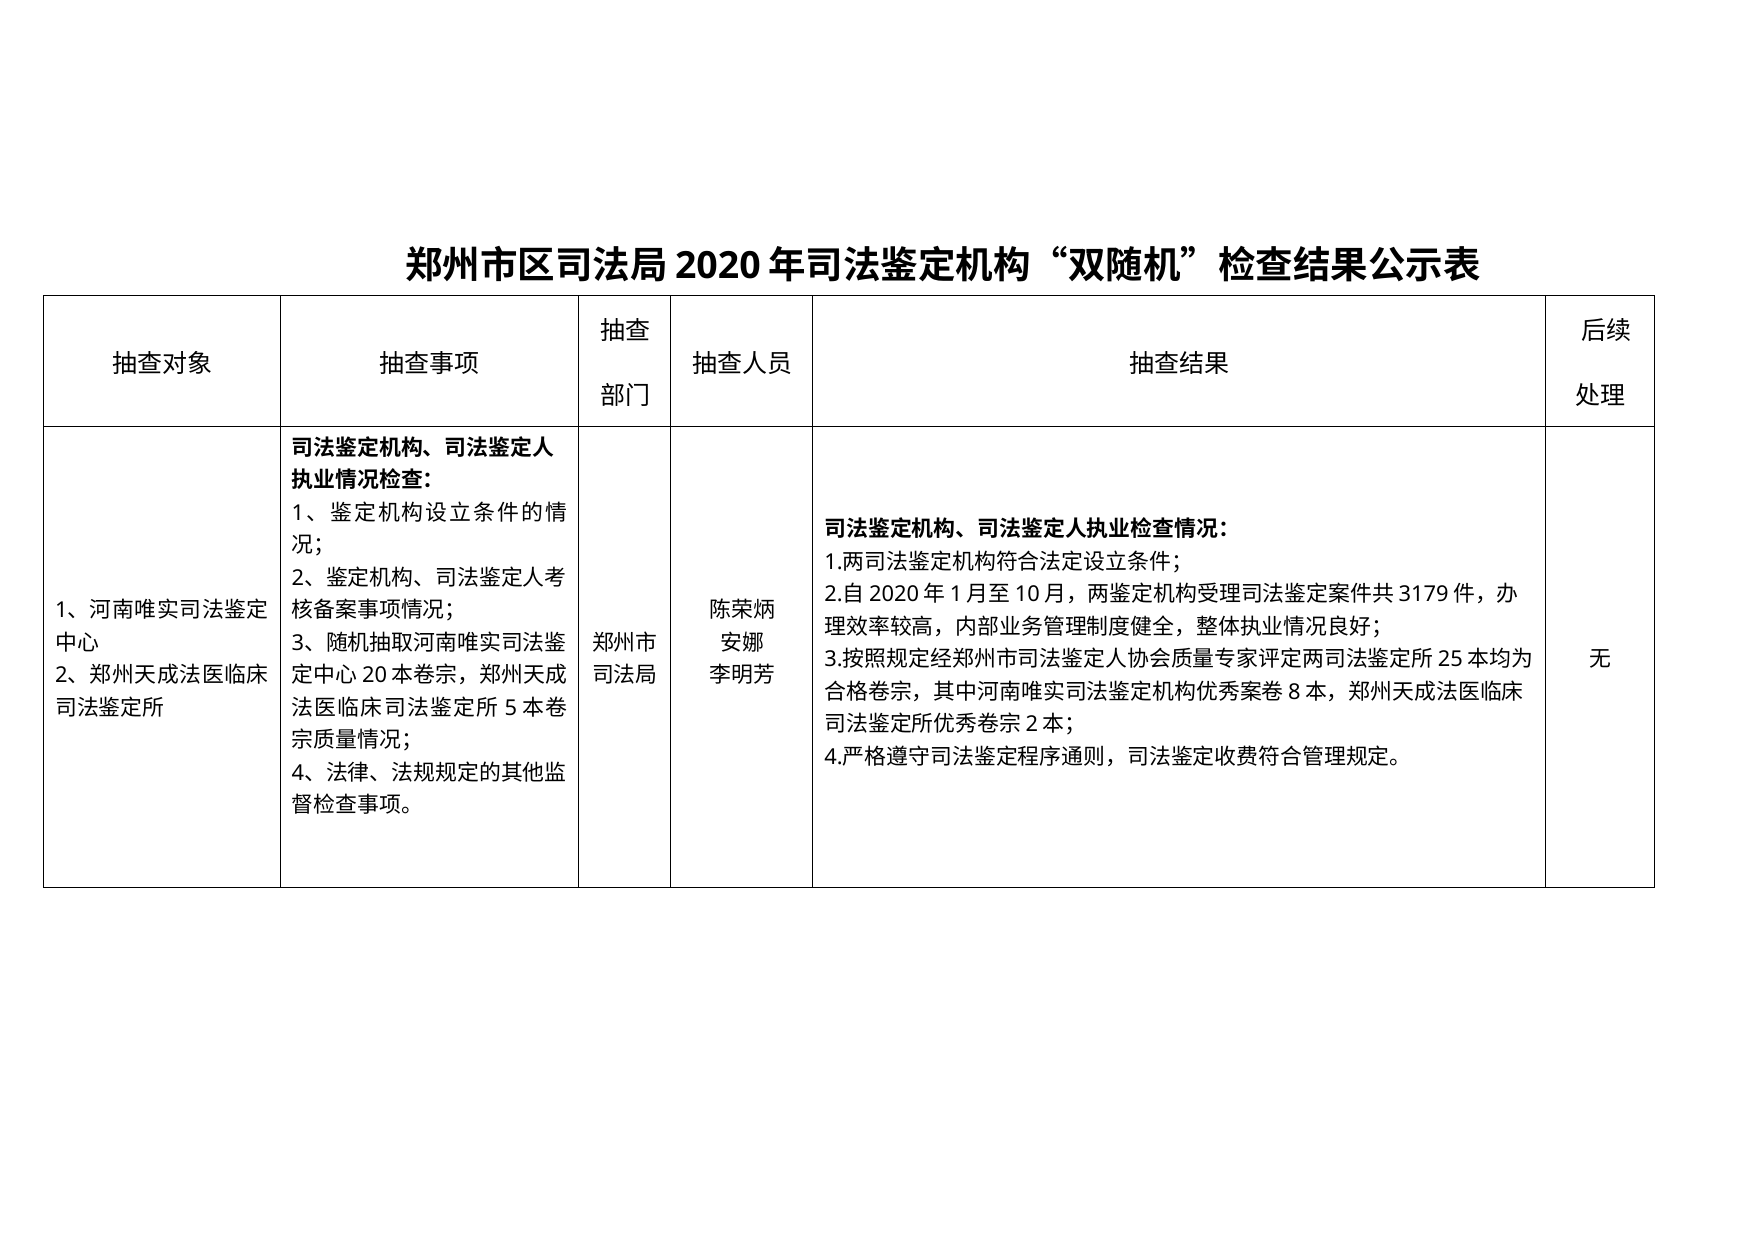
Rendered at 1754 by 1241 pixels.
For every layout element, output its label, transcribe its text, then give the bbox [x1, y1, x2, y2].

table_header 抽查结果 [813, 296, 1545, 426]
table_header 抽查人员 [671, 296, 812, 426]
table_cell 河南唯实司法鉴定中心 郑州天成法医临床司法鉴定所 [44, 427, 280, 887]
table_header 抽查对象 [44, 296, 280, 426]
table_cell 无 [1546, 427, 1654, 887]
table_header 后续处理 [1546, 296, 1654, 426]
table_header 抽查部门 [579, 296, 670, 426]
table_cell 陈荣炳 安娜 李明芳 [671, 427, 812, 887]
table_cell 郑州市司法局 [579, 427, 670, 887]
text 郑州市区司法局2020年司法鉴定机构“双随机”检查结果公示表 [150, 230, 1604, 295]
table_cell 司法鉴定机构、司法鉴定人执业检查情况： 1.两司法鉴定机构符合法定设立条件； 2.自2020年1月至10月，两鉴定机构受理司法鉴定案件共3179件，办理效率较高，内部业务管理制度健全，整体执业情况良好； 3.按照规定经郑州市司法鉴定人协会质量专家评定两司法鉴定所25本均为合格卷宗，其中河南唯实司法鉴定机构优秀案卷8本，郑州天成法医临床司法鉴定所优秀卷宗2本； 4.严格遵守司法鉴定程序通则，司法鉴定收费符合管理规定。 [813, 427, 1545, 887]
table_header 抽查事项 [281, 296, 578, 426]
table_cell 司法鉴定机构、司法鉴定人执业情况检查： 1、鉴定机构设立条件的情况； 2、鉴定机构、司法鉴定人考核备案事项情况； 3、随机抽取河南唯实司法鉴定中心20本卷宗，郑州天成法医临床司法鉴定所5本卷宗质量情况； 4、法律、法规规定的其他监督检查事项。 [281, 427, 578, 887]
